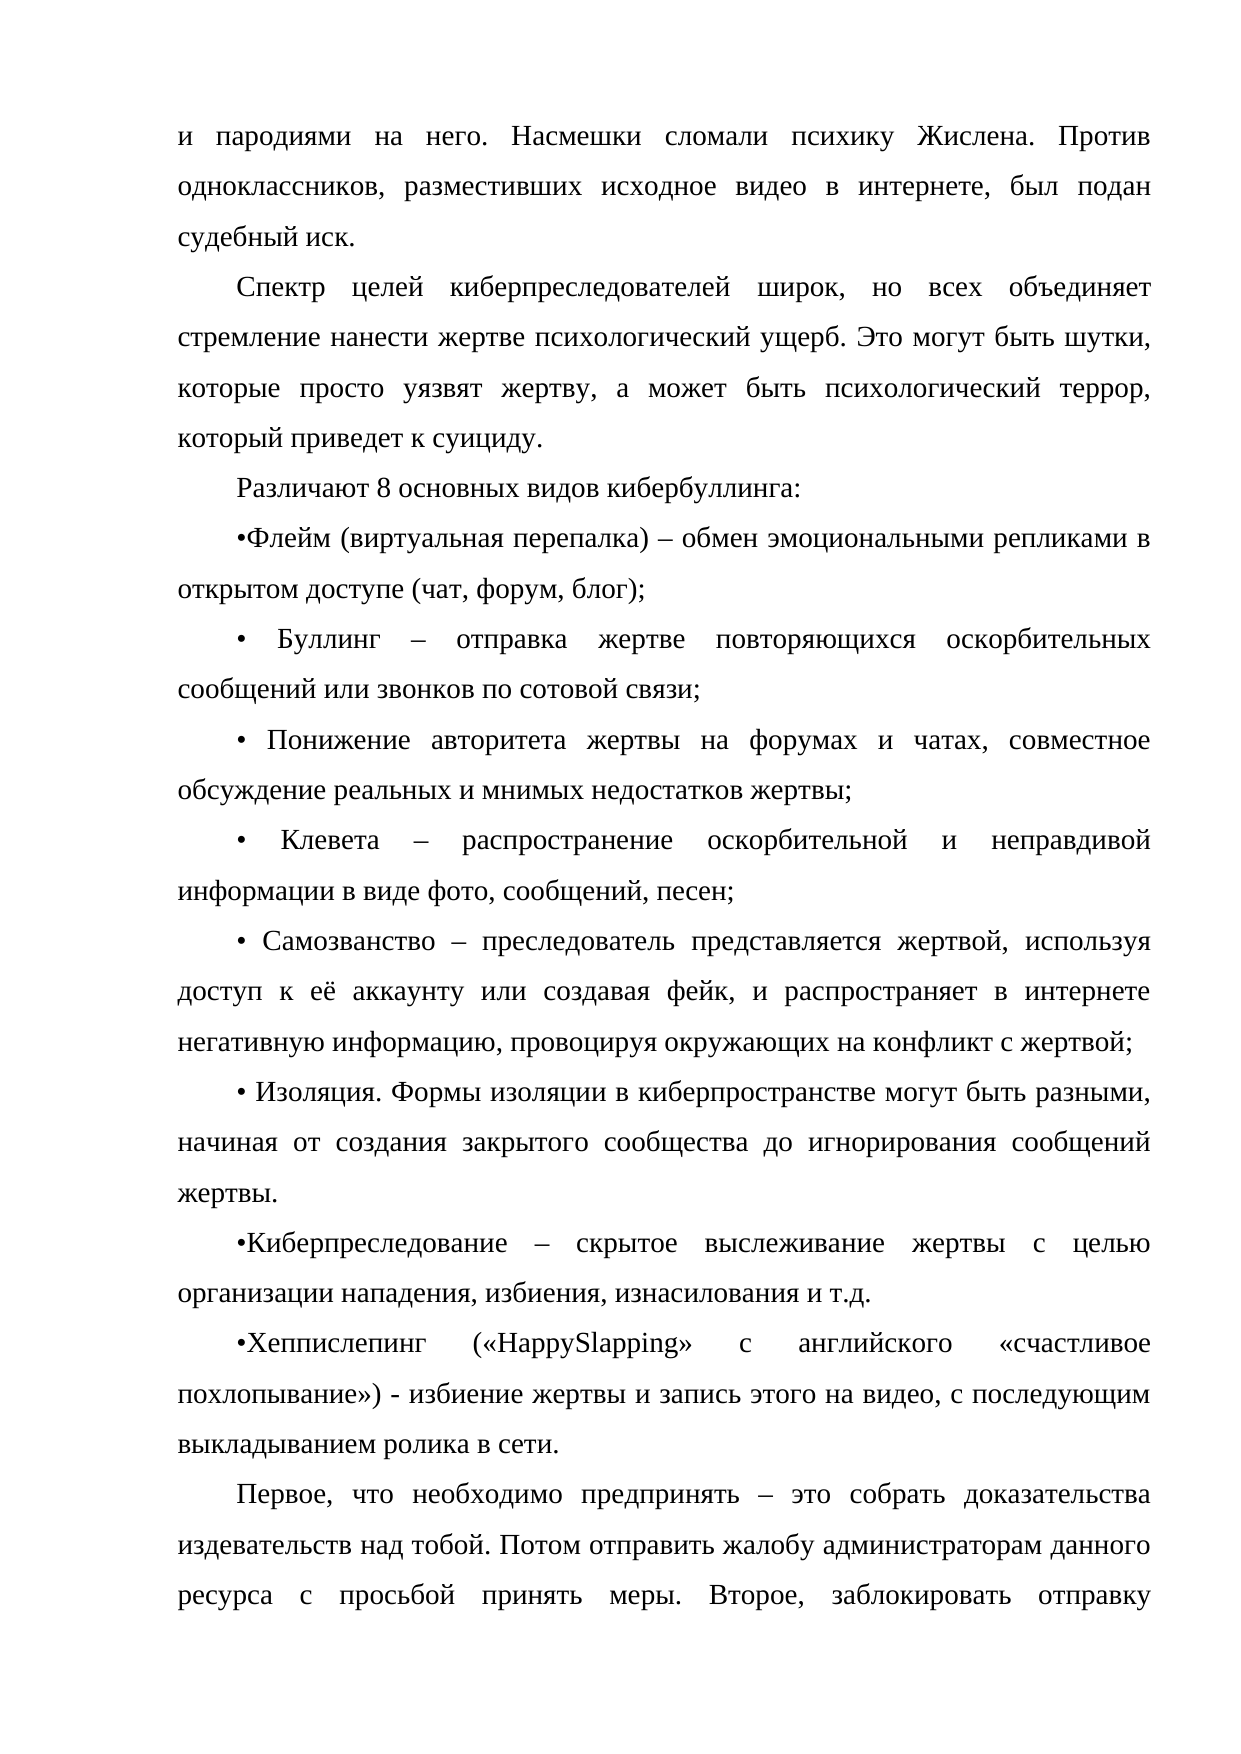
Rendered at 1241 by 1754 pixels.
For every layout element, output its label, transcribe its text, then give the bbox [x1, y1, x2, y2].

text •Хеппислепинг («HappySlapping» с английского «счастливое похлопывание») - избиение жертвы и запись этого на видео, с последующим выкладыванием ролика в сети. [177, 1326, 1152, 1460]
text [177, 118, 1152, 252]
text Различают 8 основных видов кибербуллинга: [177, 470, 1152, 504]
text Спектр целей киберпреследователей широк, но всех объединяет стремление нанести жертве психологический ущерб. Это могут быть шутки, которые просто уязвят жертву, а может быть психологический террор, который приведет к суициду. [177, 269, 1152, 453]
text • Самозванство – преследователь представляется жертвой, используя доступ к её аккаунту или создавая фейк, и распространяет в интернете негативную информацию, провоцируя окружающих на конфликт с жертвой; [177, 923, 1152, 1057]
text • Изоляция. Формы изоляции в киберпространстве могут быть разными, начиная от создания закрытого сообщества до игнорирования сообщений жертвы. [177, 1074, 1152, 1208]
text • Клевета – распространение оскорбительной и неправдивой информации в виде фото, сообщений, песен; [177, 822, 1152, 906]
text • Буллинг – отправка жертве повторяющихся оскорбительных сообщений или звонков по сотовой связи; [177, 621, 1152, 705]
text •Киберпреследование – скрытое выслеживание жертвы с целью организации нападения, избиения, изнасилования и т.д. [177, 1225, 1152, 1309]
text • Понижение авторитета жертвы на форумах и чатах, совместное обсуждение реальных и мнимых недостатков жертвы; [177, 722, 1152, 806]
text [177, 1477, 1152, 1611]
text •Флейм (виртуальная перепалка) – обмен эмоциональными репликами в открытом доступе (чат, форум, блог); [177, 521, 1152, 604]
